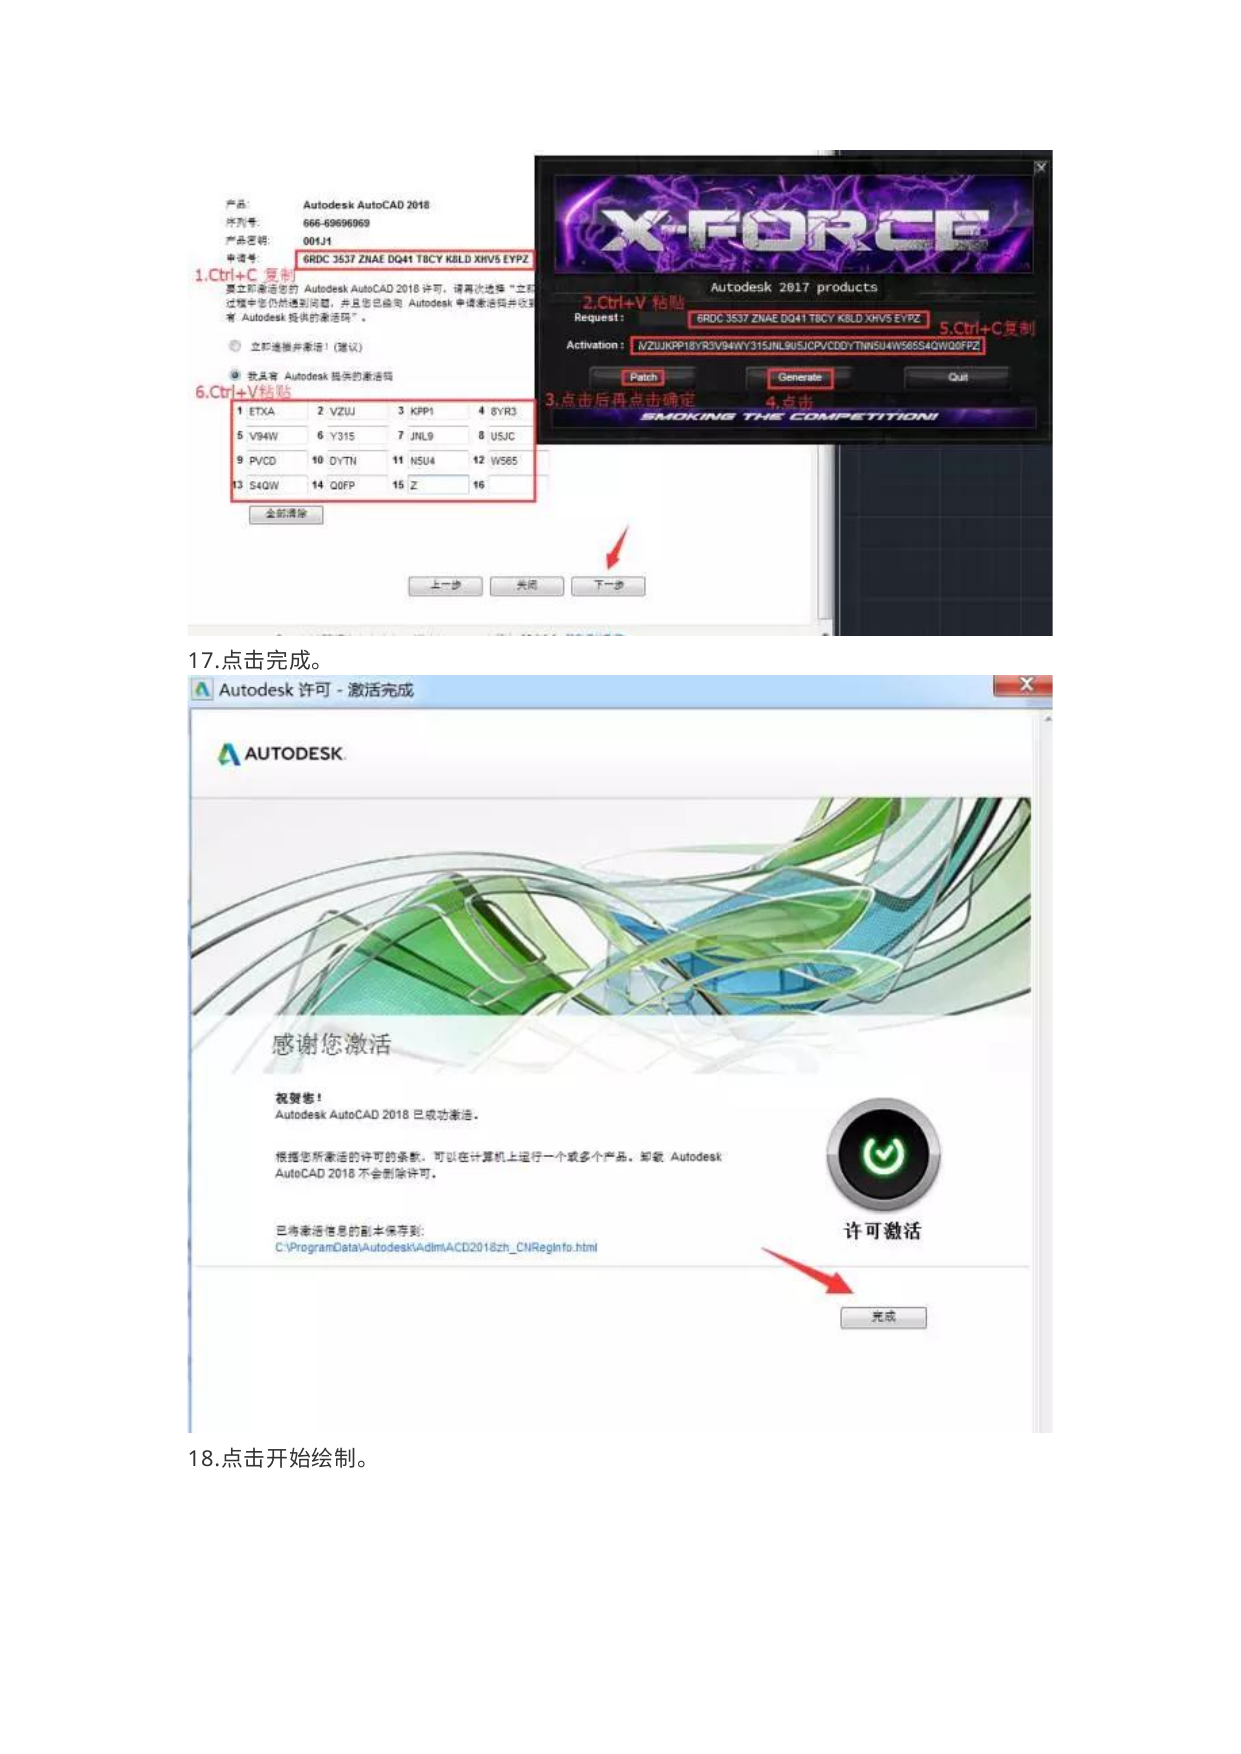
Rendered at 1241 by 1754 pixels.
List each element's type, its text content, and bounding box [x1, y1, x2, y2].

picture [187, 675, 1053, 1433]
text 17.点击完成。 [187, 636, 1053, 675]
text 18.点击开始绘制。 [187, 1433, 1053, 1472]
picture [187, 150, 1053, 636]
